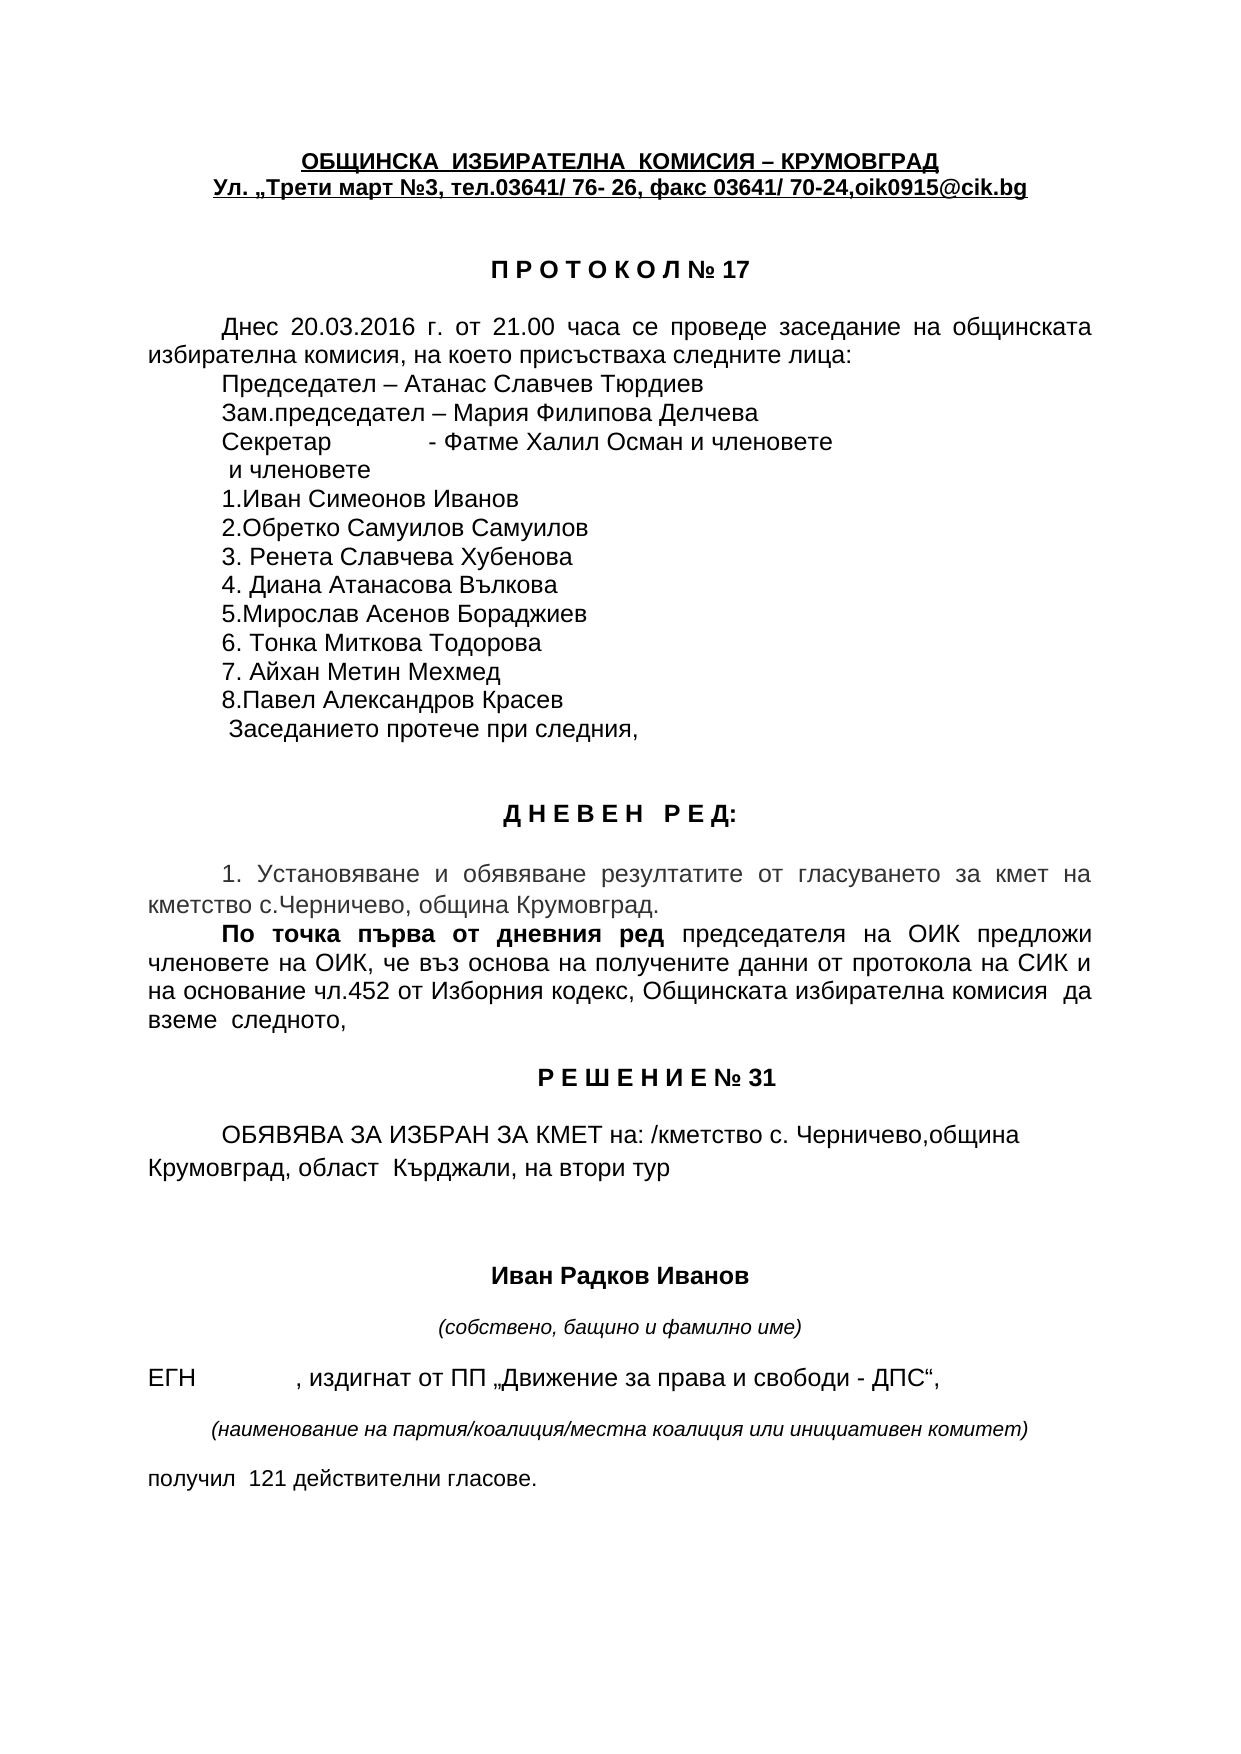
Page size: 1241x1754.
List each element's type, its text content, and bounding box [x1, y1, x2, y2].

text (собствено, бащино и фамилно име) [148, 1314, 1093, 1338]
text 5.Мирослав Асенов Бораджиев [148, 599, 1093, 628]
text 7. Айхан Метин Мехмед [148, 656, 1093, 685]
text Секретар - Фатме Халил Осман и членовете [148, 426, 1093, 455]
text 4. Диана Атанасова Вълкова [148, 570, 1093, 599]
text ОБЯВЯВА ЗА ИЗБРАН ЗА КМЕТ на: /кметство с. Черничево,община Крумовград, област Кърджали, на втори тур [148, 1120, 1093, 1182]
text П Р О Т О К О Л № 17 [148, 255, 1093, 283]
text 1. Установяване и обявяване резултатите от гласуването за кмет на кметство с.Черничево, община Крумовград. [148, 856, 1093, 919]
text 8.Павел Александров Красев [148, 685, 1093, 714]
text получил 121 действителни гласове. [148, 1465, 1093, 1491]
text 2.Обретко Самуилов Самуилов [148, 513, 1093, 541]
text и членовете [148, 455, 1093, 484]
text (наименование на партия/коалиция/местна коалиция или инициативен комитет) [148, 1417, 1093, 1441]
text Председател – Атанас Славчев Тюрдиев [148, 369, 1093, 398]
text 6. Тонка Миткова Тодорова [148, 628, 1093, 656]
text 3. Ренета Славчева Хубенова [148, 541, 1093, 570]
text 1.Иван Симеонов Иванов [148, 484, 1093, 513]
text ОБЩИНСКА ИЗБИРАТЕЛНА КОМИСИЯ – КРУМОВГРАД [148, 148, 1093, 174]
text Зам.председател – Мария Филипова Делчева [148, 398, 1093, 426]
text По точка първа от дневния ред председателя на ОИК предложи членовете на ОИК, че въз основа на получените данни от протокола на СИК и на основание чл.452 от Изборния кодекс, Общинската избирателна комисия да вземе следното, [148, 919, 1093, 1034]
text Р Е Ш Е Н И Е № 31 [148, 1062, 1093, 1091]
text Иван Радков Иванов [148, 1261, 1093, 1289]
text ЕГН , издигнат от ПП „Движение за права и свободи - ДПС“, [148, 1363, 1093, 1392]
text Ул. „Трети март №3, тел.03641/ 76- 26, факс 03641/ 70-24,oik0915@cik.bg [148, 174, 1093, 200]
text Д Н Е В Е Н Р Е Д: [148, 799, 1093, 828]
text Днес 20.03.2016 г. от 21.00 часа се проведе заседание на общинската избирателна комисия, на което присъстваха следните лица: [148, 311, 1093, 369]
text Заседанието протече при следния, [148, 714, 1093, 743]
